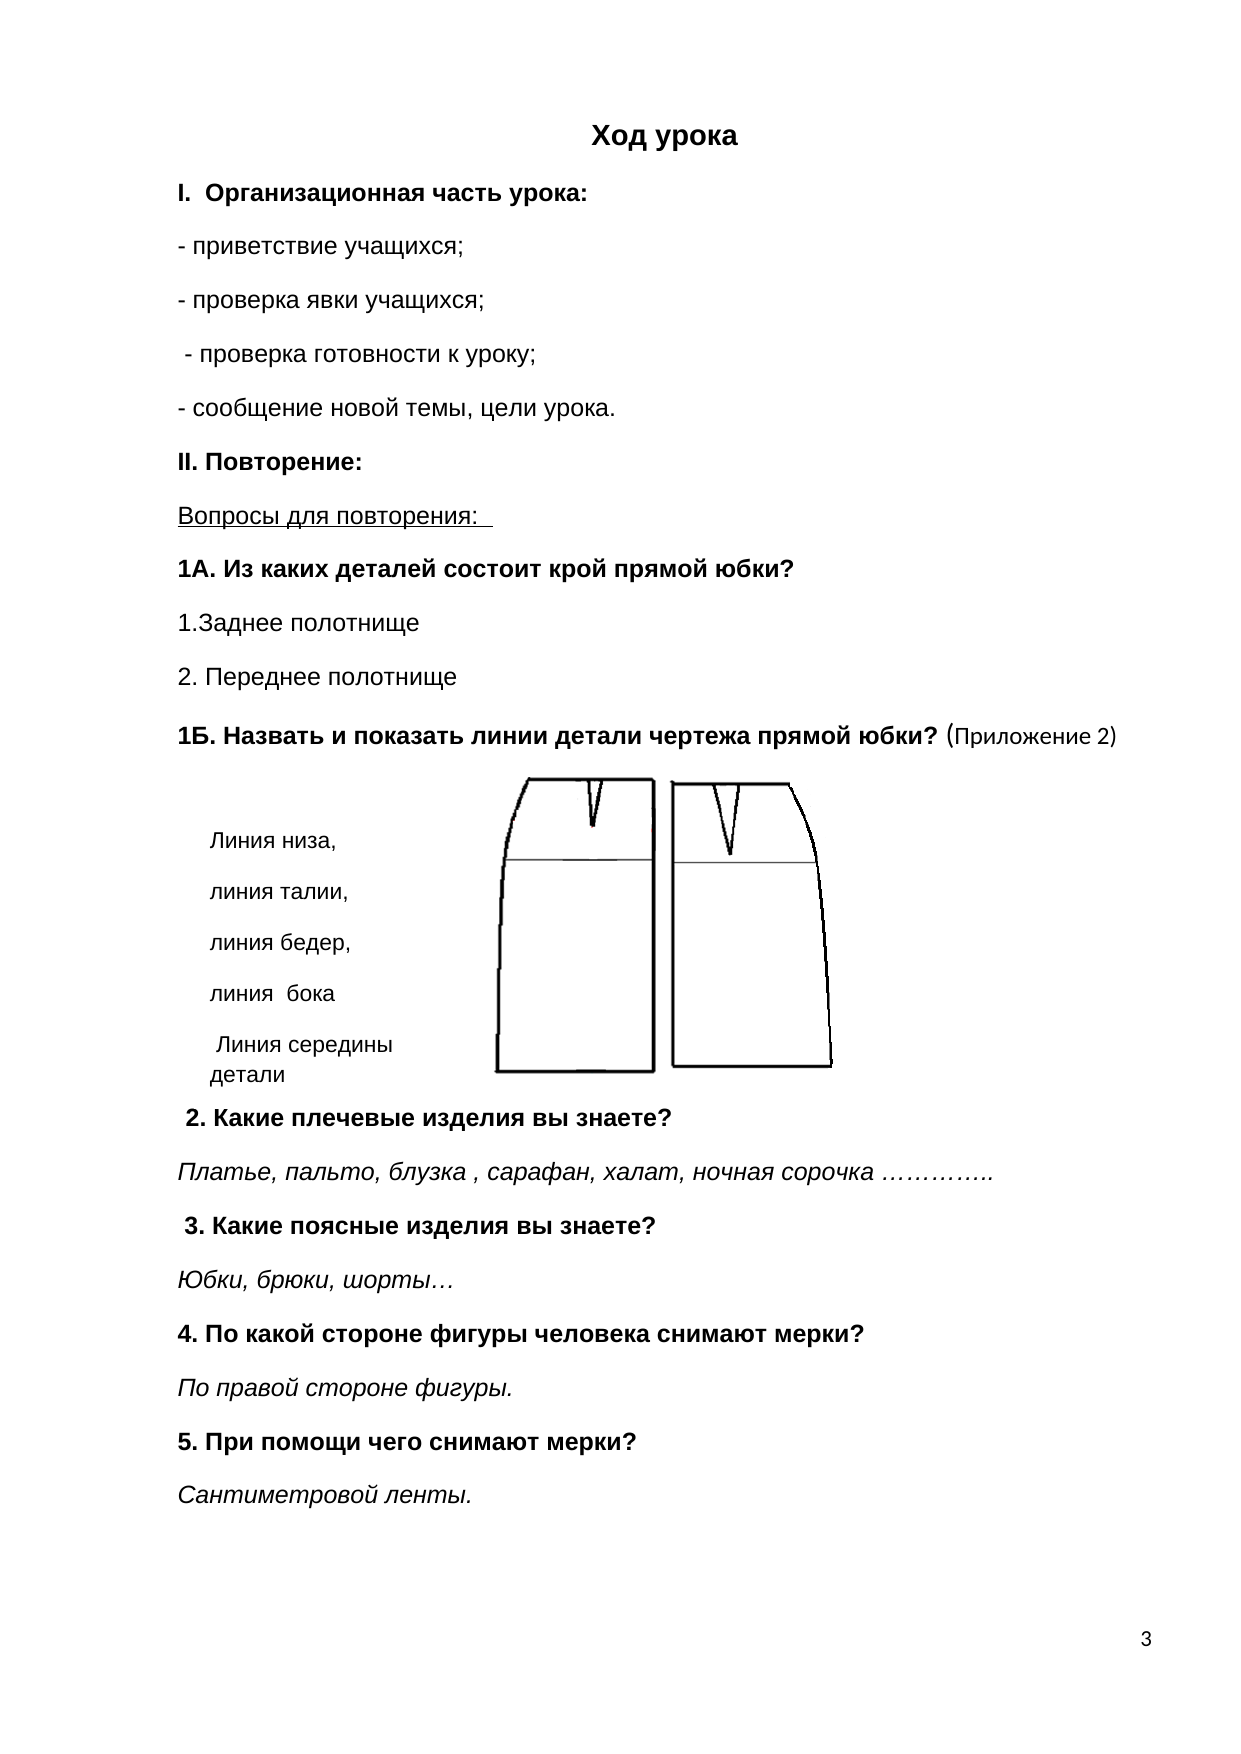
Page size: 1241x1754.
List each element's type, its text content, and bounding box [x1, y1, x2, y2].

text 5. При помощи чего снимают мерки? [177, 1427, 1152, 1455]
text 2. Переднее полотнище [177, 662, 1152, 691]
text Платье, пальто, блузка , сарафан, халат, ночная сорочка ………….. [177, 1157, 1152, 1186]
text - проверка явки учащихся; [177, 285, 1152, 314]
text Сантиметровой ленты. [177, 1481, 1152, 1509]
text Ход урока [177, 118, 1152, 152]
text - сообщение новой темы, цели урока. [177, 393, 1152, 422]
text I. Организационная часть урока: [177, 177, 1152, 206]
text Вопросы для повторения: [177, 501, 1152, 529]
text 1А. Из каких деталей состоит крой прямой юбки? [177, 554, 1152, 583]
text Юбки, брюки, шорты… [177, 1265, 1152, 1294]
text 1.Заднее полотнище [177, 608, 1152, 637]
text По правой стороне фигуры. [177, 1373, 1152, 1402]
picture [488, 777, 841, 1078]
text II. Повторение: [177, 447, 1152, 476]
text 4. По какой стороне фигуры человека снимают мерки? [177, 1319, 1152, 1348]
text 3. Какие поясные изделия вы знаете? [177, 1211, 1152, 1240]
text - приветствие учащихся; [177, 231, 1152, 260]
text - проверка готовности к уроку; [177, 339, 1152, 368]
text 1Б. Назвать и показать линии детали чертежа прямой юбки? (Приложение 2) [177, 716, 1152, 752]
text 2. Какие плечевые изделия вы знаете? [177, 1103, 1152, 1132]
